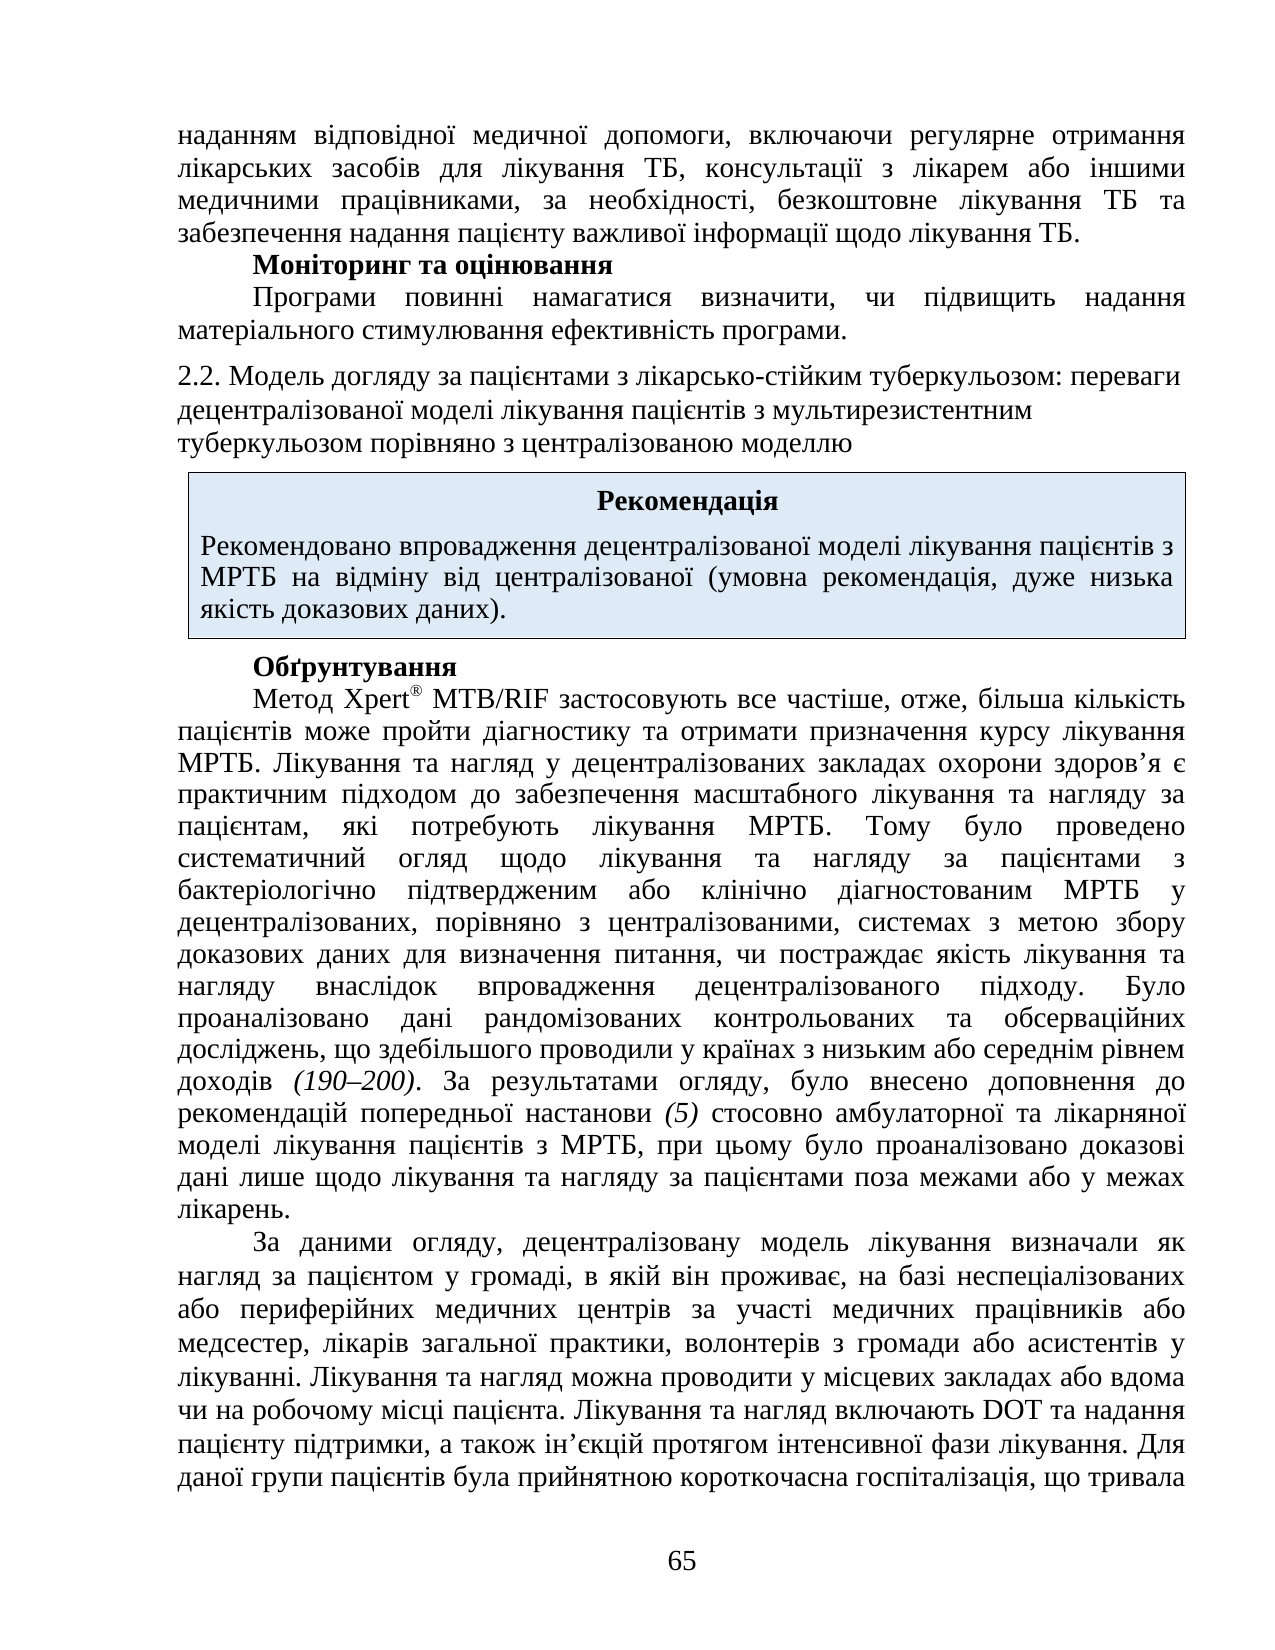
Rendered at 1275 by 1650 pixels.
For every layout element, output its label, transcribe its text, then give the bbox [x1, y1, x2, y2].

subtitle 2.2. Модель догляду за пацієнтами з лікарсько-стійким туберкульозом: переваги децентралізованої моделі лікування пацієнтів з мультирезистентним туберкульозом порівняно з централізованою моделлю [177, 358, 1186, 459]
text Метод Xpert® MTB/RIF застосовують все частіше, отже, більша кількість пацієнтів може пройти діагностику та отримати призначення курсу лікування МРТБ. Лікування та нагляд у децентралізованих закладах охорони здоров’я є практичним підходом до забезпечення масштабного лікування та нагляду за пацієнтам, які потребують лікування МРТБ. Тому було проведено систематичний огляд щодо лікування та нагляду за пацієнтами з бактеріологічно підтвердженим або клінічно діагностованим МРТБ у децентралізованих, порівняно з централізованими, системах з метою збору доказових даних для визначення питання, чи постраждає якість лікування та нагляду внаслідок впровадження децентралізованого підходу. Було проаналізовано дані рандомізованих контрольованих та обсерваційних досліджень, що здебільшого проводили у країнах з низьким або середнім рівнем доходів (190–200). За результатами огляду, було внесено доповнення до рекомендацій попередньої настанови (5) стосовно амбулаторної та лікарняної моделі лікування пацієнтів з МРТБ, при цьому було проаналізовано доказові дані лише щодо лікування та нагляду за пацієнтами поза межами або у межах лікарень. [177, 683, 1186, 1224]
table_header Рекомендація Рекомендовано впровадження децентралізованої моделі лікування пацієнтів з МРТБ на відміну від централізованої (умовна рекомендація, дуже низька якість доказових даних). [189, 473, 1185, 637]
text Моніторинг та оцінювання [177, 248, 1186, 281]
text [177, 118, 1186, 248]
text Програми повинні намагатися визначити, чи підвищить надання матеріального стимулювання ефективність програми. [177, 281, 1186, 346]
text Обґрунтування [177, 651, 1186, 683]
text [177, 1224, 1186, 1493]
